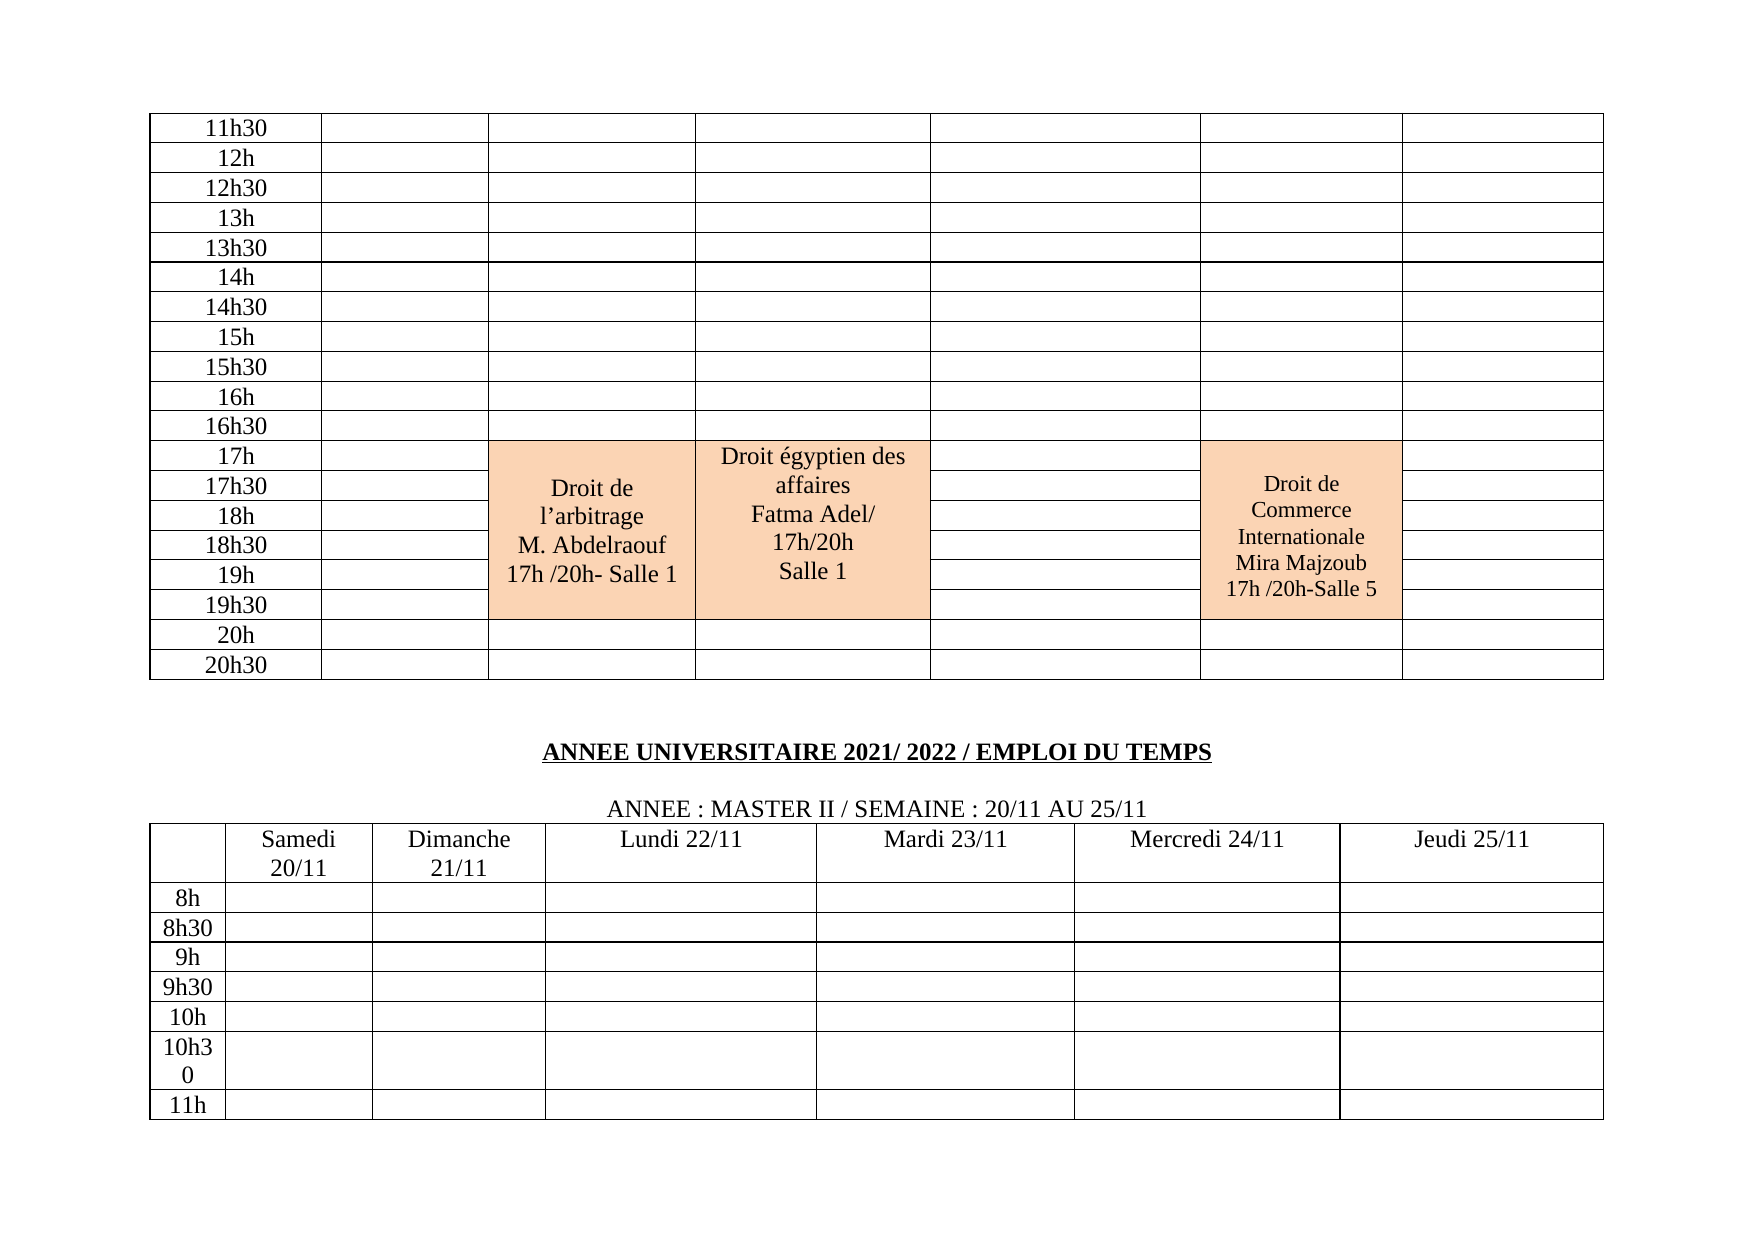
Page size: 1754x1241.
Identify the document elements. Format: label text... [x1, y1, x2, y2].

table_cell [373, 943, 545, 971]
table_cell [1403, 322, 1603, 351]
table_cell [1341, 943, 1603, 971]
table_cell [373, 972, 545, 1001]
table_cell [1341, 1002, 1603, 1031]
table_cell [1075, 913, 1339, 941]
table_cell [696, 114, 930, 142]
table_cell [322, 471, 488, 500]
table_cell [546, 1002, 816, 1031]
table_cell [931, 173, 1200, 202]
table_header [151, 824, 225, 882]
table_cell [931, 650, 1200, 678]
table_cell [1201, 292, 1402, 321]
table_cell [817, 913, 1074, 941]
table_cell 16h [151, 382, 321, 410]
table_cell [696, 411, 930, 440]
table_cell [226, 1002, 372, 1031]
text ANNEE : MASTER II / SEMAINE : 20/11 AU 25/11 [150, 794, 1604, 823]
table_cell [546, 913, 816, 941]
table_cell [696, 620, 930, 649]
table_header Mardi 23/11 [817, 824, 1074, 882]
table_cell [696, 203, 930, 232]
table_cell [1403, 441, 1603, 470]
table_cell 10h30 [151, 1032, 225, 1089]
table_cell 10h [151, 1002, 225, 1031]
table_cell [1201, 143, 1402, 172]
table_cell [322, 560, 488, 589]
table_cell [226, 943, 372, 971]
table_cell [1201, 620, 1402, 649]
table_cell [322, 352, 488, 381]
table_cell [1075, 972, 1339, 1001]
table_cell [226, 1032, 372, 1089]
table_cell [322, 620, 488, 649]
table_cell [1075, 1032, 1339, 1089]
table_cell [1403, 471, 1603, 500]
table_cell [931, 233, 1200, 261]
table_cell [546, 943, 816, 971]
table_cell [1201, 352, 1402, 381]
table_cell [817, 1090, 1074, 1119]
table_cell [1201, 322, 1402, 351]
table_cell [931, 203, 1200, 232]
text ANNEE UNIVERSITAIRE 2021/ 2022 / EMPLOI DU TEMPS [150, 737, 1604, 766]
table_cell [226, 883, 372, 912]
table_cell [1341, 972, 1603, 1001]
table_cell 13h30 [151, 233, 321, 261]
table_cell [322, 263, 488, 291]
table_cell [817, 943, 1074, 971]
table_cell [489, 411, 695, 440]
table_cell [931, 560, 1200, 589]
table_cell [817, 1002, 1074, 1031]
table_cell [1075, 883, 1339, 912]
table_cell [1201, 114, 1402, 142]
table_cell [1075, 943, 1339, 971]
table_cell [1403, 590, 1603, 619]
table_cell [489, 292, 695, 321]
table_cell [1403, 650, 1603, 678]
table_cell [931, 382, 1200, 410]
table_header Mercredi 24/11 [1075, 824, 1339, 882]
table_header Jeudi 25/11 [1341, 824, 1603, 882]
table_cell [1403, 114, 1603, 142]
table_cell [1341, 1032, 1603, 1089]
table_cell [696, 650, 930, 678]
table_cell [696, 322, 930, 351]
table_cell [322, 292, 488, 321]
table_cell 13h [151, 203, 321, 232]
table_cell [696, 233, 930, 261]
table_cell [1075, 1090, 1339, 1119]
table_cell Droit de l’arbitrage M. Abdelraouf 17h /20h- Salle 1 [489, 441, 695, 619]
table_cell [322, 441, 488, 470]
table_header Samedi 20/11 [226, 824, 372, 882]
table_cell [931, 471, 1200, 500]
table_cell [696, 352, 930, 381]
table_cell [373, 883, 545, 912]
table_cell [322, 650, 488, 678]
table_cell [1341, 1090, 1603, 1119]
table_cell [696, 143, 930, 172]
table_cell [322, 233, 488, 261]
table_cell [1403, 292, 1603, 321]
table_cell [489, 382, 695, 410]
table_cell 9h30 [151, 972, 225, 1001]
table_cell [546, 1090, 816, 1119]
table_cell 17h [151, 441, 321, 470]
table_cell [373, 1090, 545, 1119]
table_cell [546, 883, 816, 912]
table_cell [1341, 883, 1603, 912]
table_cell [489, 650, 695, 678]
table_cell [322, 203, 488, 232]
table_cell [322, 382, 488, 410]
table_cell [489, 322, 695, 351]
table_cell 18h [151, 501, 321, 529]
table_cell [931, 352, 1200, 381]
table_cell [489, 352, 695, 381]
table_cell [931, 501, 1200, 529]
table_cell [226, 972, 372, 1001]
table_cell Droit égyptien des affaires Fatma Adel/ 17h/20h Salle 1 [696, 441, 930, 619]
table_cell 19h30 [151, 590, 321, 619]
table_cell 12h [151, 143, 321, 172]
table_cell 16h30 [151, 411, 321, 440]
table_header Dimanche 21/11 [373, 824, 545, 882]
table_cell [489, 143, 695, 172]
table_cell [1403, 411, 1603, 440]
table_cell [1201, 233, 1402, 261]
table_cell [322, 411, 488, 440]
table_cell [1201, 411, 1402, 440]
table_cell [322, 143, 488, 172]
table_cell [1403, 620, 1603, 649]
table_cell [817, 972, 1074, 1001]
table_cell 15h30 [151, 352, 321, 381]
table_cell [1201, 173, 1402, 202]
table_cell 20h30 [151, 650, 321, 678]
table_cell [489, 263, 695, 291]
table_cell [1201, 263, 1402, 291]
table_cell [931, 114, 1200, 142]
table_cell [931, 590, 1200, 619]
table_cell 12h30 [151, 173, 321, 202]
table_cell [322, 114, 488, 142]
table_cell [489, 173, 695, 202]
table_cell [1403, 263, 1603, 291]
table_cell [1201, 203, 1402, 232]
table_cell [1403, 143, 1603, 172]
table_cell 9h [151, 943, 225, 971]
table_cell [1075, 1002, 1339, 1031]
table_cell 19h [151, 560, 321, 589]
table_cell [696, 292, 930, 321]
table_cell [322, 590, 488, 619]
table_cell [1403, 531, 1603, 559]
table_cell [1403, 352, 1603, 381]
table_cell [1201, 650, 1402, 678]
table_cell 15h [151, 322, 321, 351]
table_cell [1403, 560, 1603, 589]
table_cell 8h30 [151, 913, 225, 941]
table_cell 18h30 [151, 531, 321, 559]
table_cell 8h [151, 883, 225, 912]
table_cell [1403, 233, 1603, 261]
table_cell [931, 620, 1200, 649]
table_cell [546, 972, 816, 1001]
table_cell [489, 203, 695, 232]
table_cell [226, 1090, 372, 1119]
table_cell 20h [151, 620, 321, 649]
table_cell [373, 913, 545, 941]
table_header Lundi 22/11 [546, 824, 816, 882]
table_cell [546, 1032, 816, 1089]
table_cell [1403, 501, 1603, 529]
table_cell [489, 114, 695, 142]
table_cell [931, 411, 1200, 440]
table_cell [489, 233, 695, 261]
table_cell [696, 382, 930, 410]
table_cell [322, 173, 488, 202]
table_cell 11h30 [151, 114, 321, 142]
table_cell [226, 913, 372, 941]
table_cell [322, 322, 488, 351]
table_cell [931, 441, 1200, 470]
table_cell [373, 1032, 545, 1089]
table_cell [1341, 913, 1603, 941]
table_cell [696, 263, 930, 291]
table_cell [1403, 382, 1603, 410]
table_cell [1403, 173, 1603, 202]
table_cell 11h [151, 1090, 225, 1119]
table_cell [931, 322, 1200, 351]
table_cell [1201, 382, 1402, 410]
table_cell 17h30 [151, 471, 321, 500]
table_cell [817, 1032, 1074, 1089]
table_cell [373, 1002, 545, 1031]
table_cell [817, 883, 1074, 912]
table_cell 14h30 [151, 292, 321, 321]
table_cell 14h [151, 263, 321, 291]
table_cell [696, 173, 930, 202]
table_cell [931, 531, 1200, 559]
table_cell Droit de Commerce Internationale Mira Majzoub 17h /20h-Salle 5 [1201, 441, 1402, 619]
table_cell [322, 531, 488, 559]
table_cell [931, 292, 1200, 321]
table_cell [489, 620, 695, 649]
table_cell [1403, 203, 1603, 232]
table_cell [931, 263, 1200, 291]
table_cell [322, 501, 488, 529]
table_cell [931, 143, 1200, 172]
